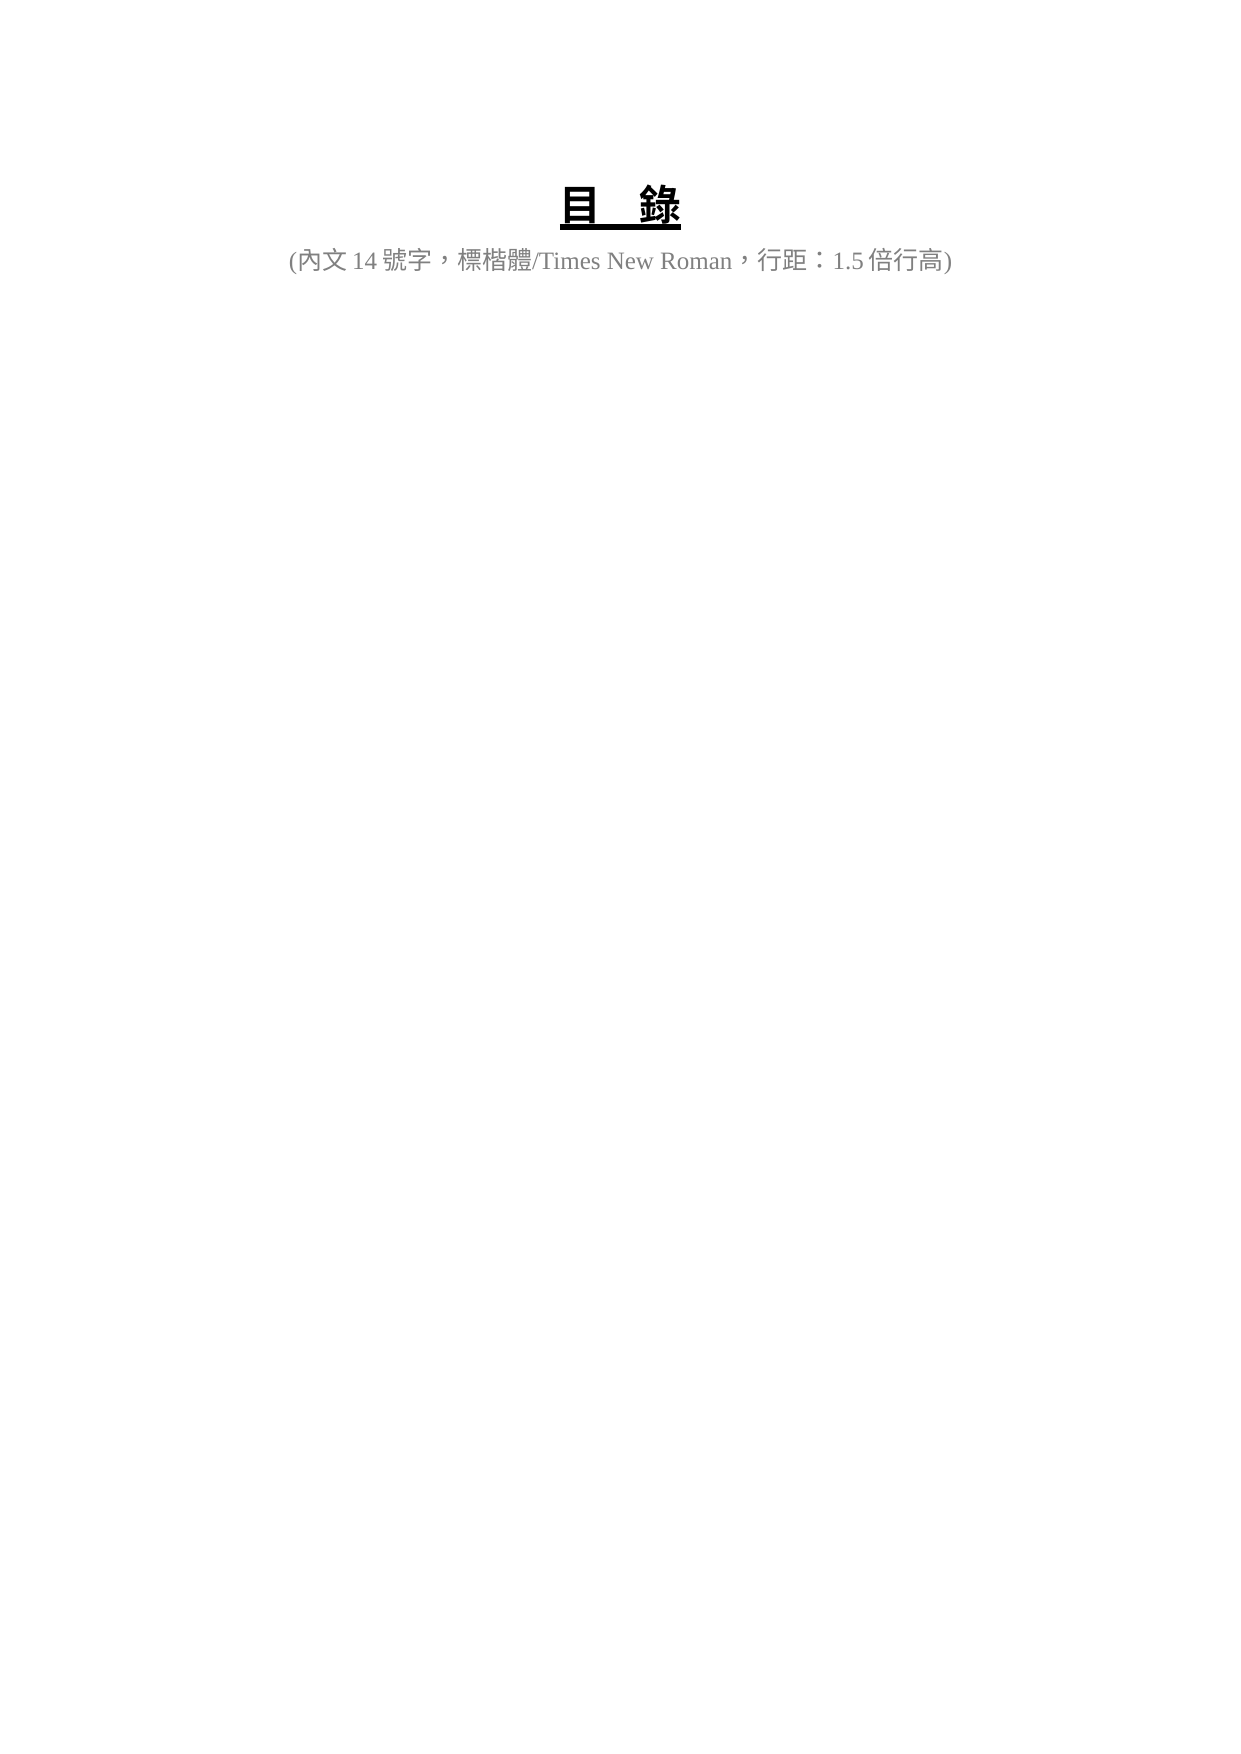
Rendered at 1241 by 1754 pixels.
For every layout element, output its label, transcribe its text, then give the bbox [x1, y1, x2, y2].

text 目 錄 [118, 164, 1122, 239]
text (內文14號字，標楷體/Times New Roman，行距：1.5倍行高) [118, 239, 1122, 277]
